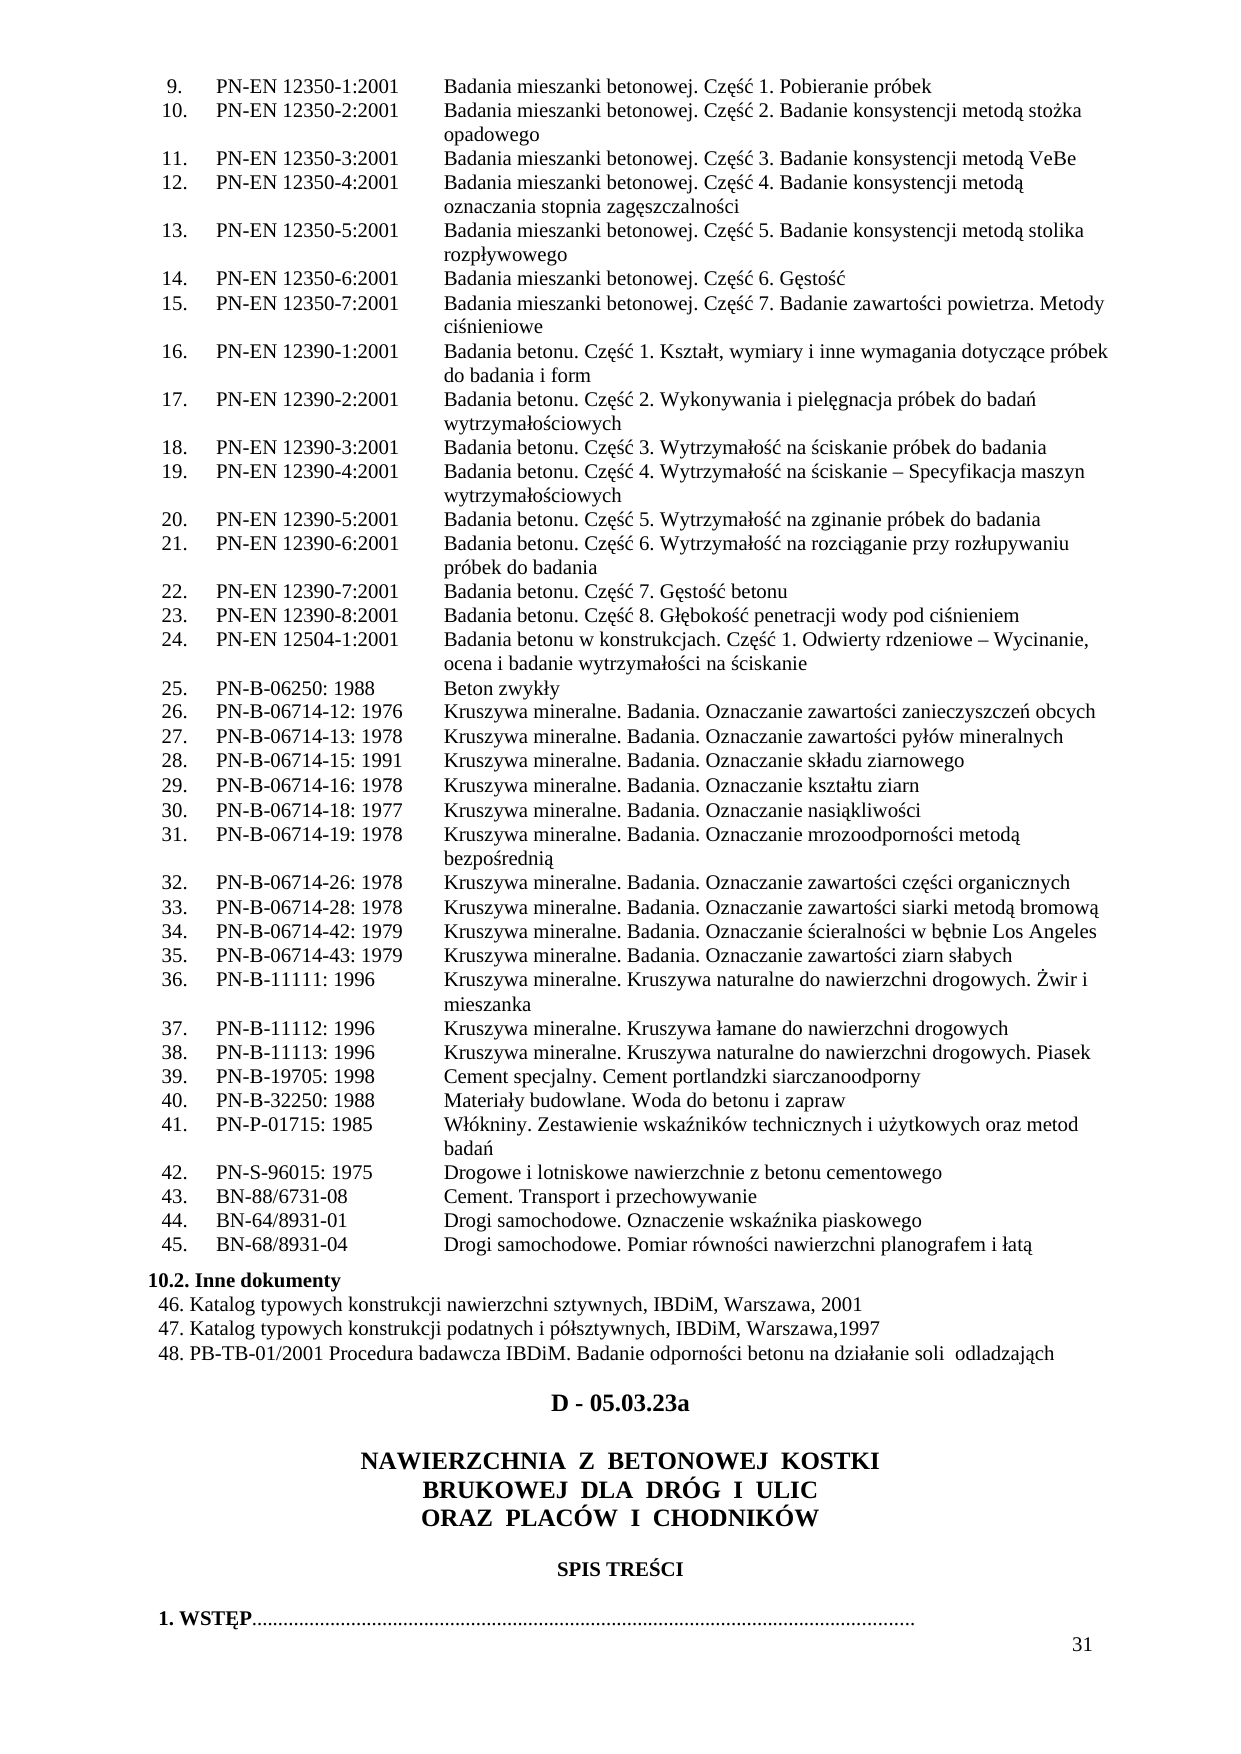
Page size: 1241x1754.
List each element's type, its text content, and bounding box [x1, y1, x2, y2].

text ORAZ PLACÓW I CHODNIKÓW [148, 1503, 1093, 1532]
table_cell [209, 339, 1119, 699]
text 46. Katalog typowych konstrukcji nawierzchni sztywnych, IBDiM, Warszawa, 2001 [148, 1292, 1093, 1316]
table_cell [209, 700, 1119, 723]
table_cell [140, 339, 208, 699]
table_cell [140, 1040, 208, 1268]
subtitle 10.2. Inne dokumenty [148, 1268, 1093, 1292]
text SPIS TREŚCI [148, 1557, 1093, 1581]
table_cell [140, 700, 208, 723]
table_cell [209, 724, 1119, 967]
text 1. WSTĘP [148, 1605, 1093, 1629]
text 48. PB-TB-01/2001 Procedura badawcza IBDiM. Badanie odporności betonu na działanie soli odladzająch [148, 1340, 1093, 1364]
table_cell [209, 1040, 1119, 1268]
text NAWIERZCHNIA Z BETONOWEJ KOSTKI [148, 1446, 1093, 1475]
text 47. Katalog typowych konstrukcji podatnych i półsztywnych, IBDiM, Warszawa,1997 [148, 1316, 1093, 1340]
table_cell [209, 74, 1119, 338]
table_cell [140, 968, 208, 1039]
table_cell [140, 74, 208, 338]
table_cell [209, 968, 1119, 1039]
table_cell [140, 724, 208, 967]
text BRUKOWEJ DLA DRÓG I ULIC [148, 1475, 1093, 1503]
text D - 05.03.23a [148, 1388, 1093, 1417]
